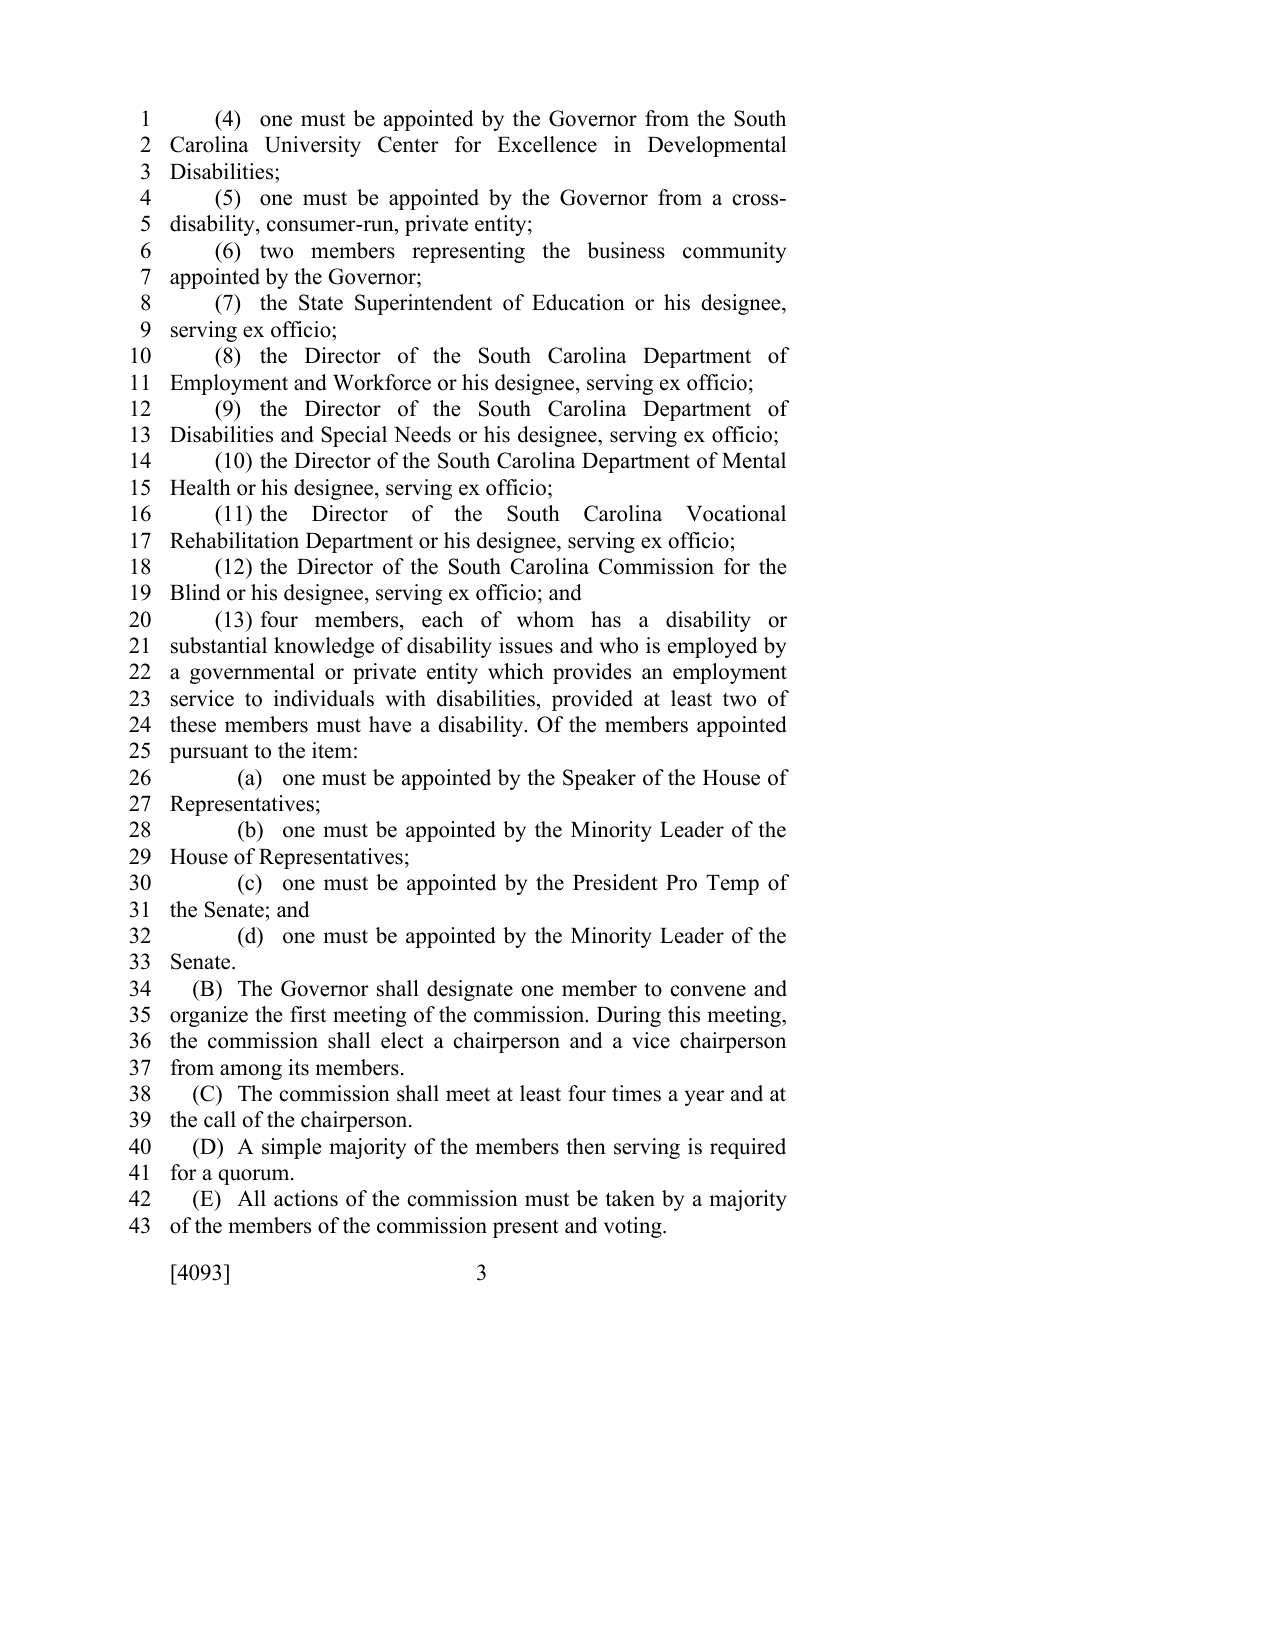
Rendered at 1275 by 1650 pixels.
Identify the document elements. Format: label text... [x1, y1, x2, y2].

text (d) one must be appointed by the Minority Leader of the Senate. [169, 922, 787, 975]
text (C) The commission shall meet at least four times a year and at the call of the chairperson. [169, 1080, 787, 1133]
text (c) one must be appointed by the President Pro Temp of the Senate; and [169, 869, 787, 922]
text (12) the Director of the South Carolina Commission for the Blind or his designee, serving ex officio; and [169, 553, 787, 606]
text (a) one must be appointed by the Speaker of the House of Representatives; [169, 764, 787, 817]
text (b) one must be appointed by the Minority Leader of the House of Representatives; [169, 817, 787, 869]
text (9) the Director of the South Carolina Department of Disabilities and Special Needs or his designee, serving ex officio; (10) the Director of the South Carolina Department of Mental Health or his designee, serving ex officio; [169, 395, 787, 500]
text (7) the State Superintendent of Education or his designee, serving ex officio; [169, 289, 787, 342]
text (5) one must be appointed by the Governor from a cross-disability, consumer-run, private entity; [169, 184, 787, 237]
text (13) four members, each of whom has a disability or substantial knowledge of disability issues and who is employed by a governmental or private entity which provides an employment service to individuals with disabilities, provided at least two of these members must have a disability. Of the members appointed pursuant to the item: [169, 606, 787, 764]
text (E) All actions of the commission must be taken by a majority of the members of the commission present and voting. [169, 1186, 787, 1238]
text (8) the Director of the South Carolina Department of Employment and Workforce or his designee, serving ex officio; [169, 342, 787, 395]
text (6) two members representing the business community appointed by the Governor; [169, 237, 787, 289]
text (B) The Governor shall designate one member to convene and organize the first meeting of the commission. During this meeting, the commission shall elect a chairperson and a vice chairperson from among its members. [169, 975, 787, 1080]
text (11) the Director of the South Carolina Vocational Rehabilitation Department or his designee, serving ex officio; [169, 500, 787, 553]
text (4) one must be appointed by the Governor from the South Carolina University Center for Excellence in Developmental Disabilities; [169, 105, 787, 184]
text (D) A simple majority of the members then serving is required for a quorum. [169, 1133, 787, 1186]
